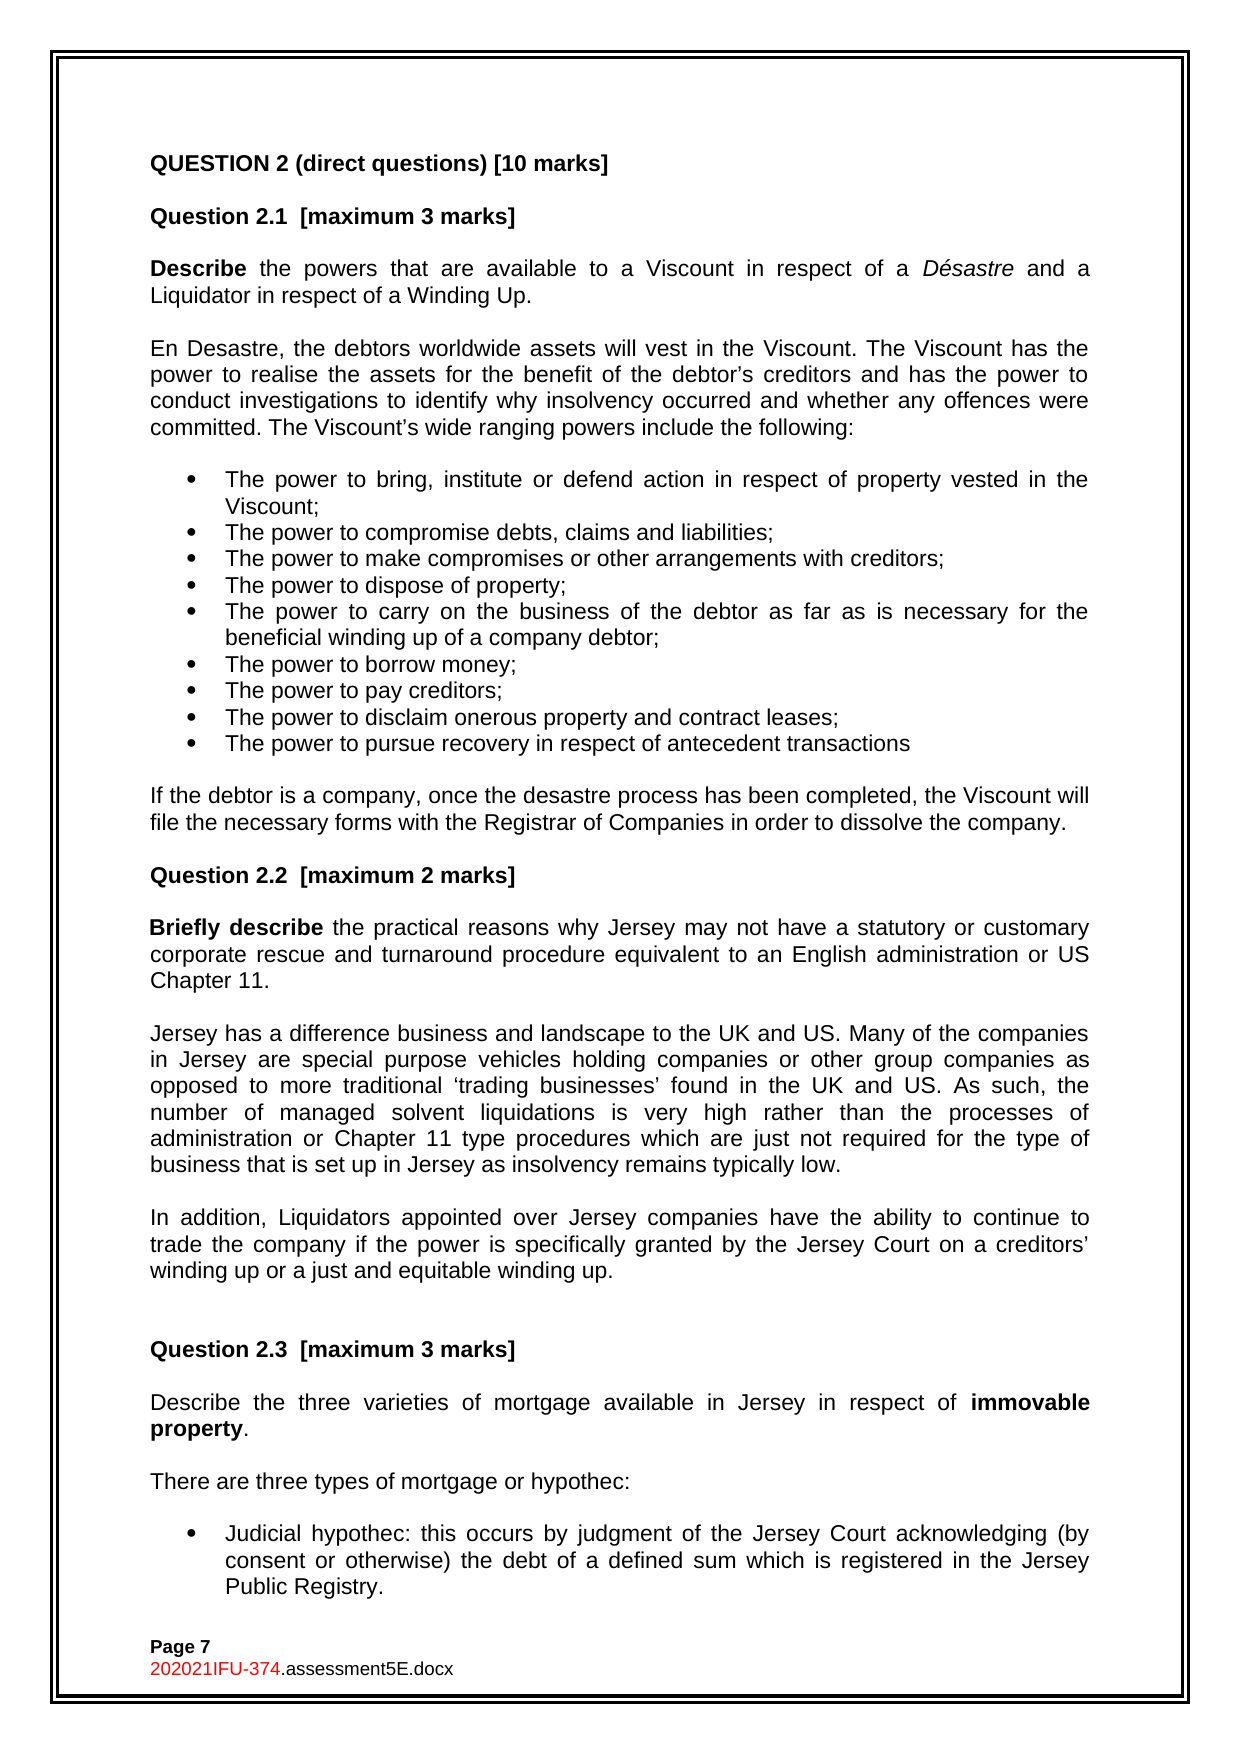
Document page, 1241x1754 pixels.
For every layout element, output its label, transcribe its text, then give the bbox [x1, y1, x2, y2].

text Jersey has a difference business and landscape to the UK and US. Many of the companies in Jersey are special purpose vehicles holding companies or other group companies as opposed to more traditional ‘trading businesses’ found in the UK and US. As such, the number of managed solvent liquidations is very high rather than the processes of administration or Chapter 11 type procedures which are just not required for the type of business that is set up in Jersey as insolvency remains typically low. [150, 1020, 1090, 1178]
text Question 2.1 [maximum 3 marks] [150, 203, 1090, 229]
text Describe the three varieties of mortgage available in Jersey in respect of immovable property. [150, 1389, 1090, 1441]
text In addition, Liquidators appointed over Jersey companies have the ability to continue to trade the company if the power is specifically granted by the Jersey Court on a creditors’ winding up or a just and equitable winding up. [150, 1204, 1090, 1283]
text QUESTION 2 (direct questions) [10 marks] [150, 150, 1090, 176]
text There are three types of mortgage or hypothec: [150, 1468, 1090, 1494]
list The power to compromise debts, claims and liabilities; [187, 519, 1090, 545]
list The power to borrow money; [187, 651, 1090, 677]
list The power to disclaim onerous property and contract leases; [187, 703, 1090, 730]
text Briefly describe the practical reasons why Jersey may not have a statutory or customary corporate rescue and turnaround procedure equivalent to an English administration or US Chapter 11. [149, 914, 1090, 993]
list The power to dispose of property; [187, 572, 1090, 598]
list The power to carry on the business of the debtor as far as is necessary for the beneficial winding up of a company debtor; [187, 598, 1090, 651]
list Judicial hypothec: this occurs by judgment of the Jersey Court acknowledging (by consent or otherwise) the debt of a defined sum which is registered in the Jersey Public Registry. [187, 1520, 1090, 1599]
text Describe the powers that are available to a Viscount in respect of a Désastre and a Liquidator in respect of a Winding Up. [150, 255, 1090, 308]
list The power to pursue recovery in respect of antecedent transactions [187, 730, 1090, 756]
text Question 2.3 [maximum 3 marks] [150, 1336, 1090, 1362]
list The power to pay creditors; [187, 677, 1090, 703]
text Question 2.2 [maximum 2 marks] [150, 862, 1090, 888]
text En Desastre, the debtors worldwide assets will vest in the Viscount. The Viscount has the power to realise the assets for the benefit of the debtor’s creditors and has the power to conduct investigations to identify why insolvency occurred and whether any offences were committed. The Viscount’s wide ranging powers include the following: [150, 334, 1090, 440]
list The power to bring, institute or defend action in respect of property vested in the Viscount; [187, 466, 1090, 519]
text If the debtor is a company, once the desastre process has been completed, the Viscount will file the necessary forms with the Registrar of Companies in order to dissolve the company. [150, 782, 1090, 835]
list The power to make compromises or other arrangements with creditors; [187, 545, 1090, 572]
